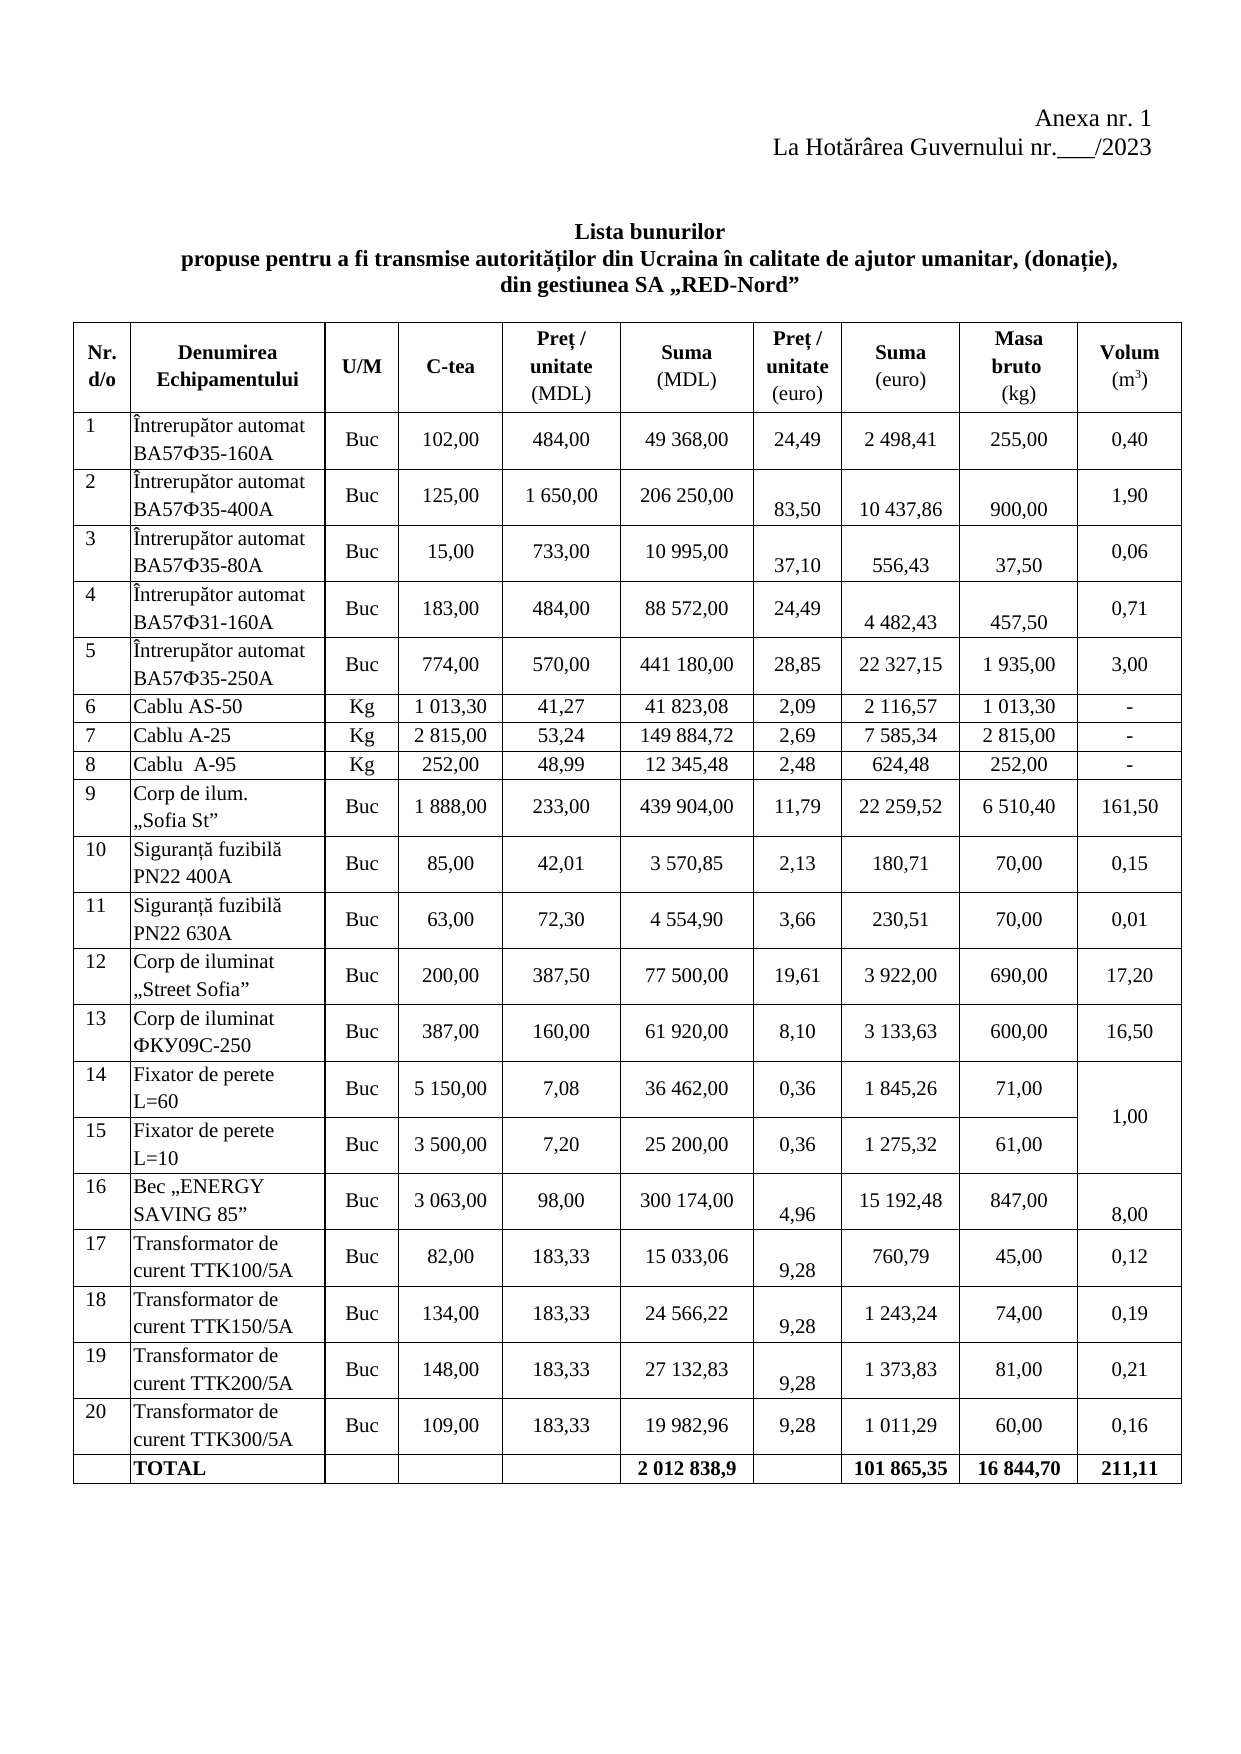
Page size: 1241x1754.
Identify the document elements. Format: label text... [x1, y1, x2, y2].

table_cell 12 345,48 [621, 752, 753, 779]
table_cell 484,00 [503, 582, 620, 637]
table_cell Buc [326, 780, 398, 836]
table_cell 24,49 [754, 582, 841, 637]
table_cell 25 200,00 [621, 1118, 753, 1173]
table_cell 439 904,00 [621, 780, 753, 836]
table_cell 61 920,00 [621, 1005, 753, 1061]
table_cell 5 [74, 638, 130, 693]
table_cell 0,36 [754, 1062, 841, 1117]
table_cell 8,00 [1078, 1174, 1181, 1229]
table_cell 48,99 [503, 752, 620, 779]
table_cell 3 922,00 [842, 949, 959, 1004]
table_cell 387,00 [399, 1005, 502, 1061]
table_cell 4 482,43 [842, 582, 959, 637]
table_cell Buc [326, 1287, 398, 1342]
table_cell 161,50 [1078, 780, 1181, 836]
table_cell 22 259,52 [842, 780, 959, 836]
table_header Denumirea Echipamentului [131, 323, 324, 412]
table_cell Buc [326, 470, 398, 525]
text propuse pentru a fi transmise autorităților din Ucraina în calitate de ajutor umanitar, (donație), [148, 245, 1152, 271]
table_cell 16 [74, 1174, 130, 1229]
table_cell 15 [74, 1118, 130, 1173]
table_cell 88 572,00 [621, 582, 753, 637]
table_cell 3 [74, 526, 130, 581]
table_cell 16 844,70 [960, 1455, 1077, 1483]
table_cell - [1078, 695, 1181, 722]
table_cell Kg [326, 695, 398, 722]
table_cell 2 [74, 470, 130, 525]
table_cell Buc [326, 1005, 398, 1061]
table_cell Întrerupător automat BA57Ф35-160A [131, 413, 324, 468]
table_cell 85,00 [399, 837, 502, 892]
table_cell 15,00 [399, 526, 502, 581]
table_cell Buc [326, 1399, 398, 1454]
table_cell 45,00 [960, 1230, 1077, 1286]
table_cell Buc [326, 582, 398, 637]
table_cell 19,61 [754, 949, 841, 1004]
table_cell 41,27 [503, 695, 620, 722]
table_cell 4 554,90 [621, 893, 753, 948]
table_cell 83,50 [754, 470, 841, 525]
table_cell Buc [326, 526, 398, 581]
table_cell 387,50 [503, 949, 620, 1004]
table_cell 1 013,30 [399, 695, 502, 722]
table_cell 2,69 [754, 723, 841, 751]
table_cell 71,00 [960, 1062, 1077, 1117]
table_cell 1 935,00 [960, 638, 1077, 693]
table_cell 11,79 [754, 780, 841, 836]
table_cell 255,00 [960, 413, 1077, 468]
table_cell [74, 1455, 130, 1483]
table_header Preț / unitate (euro) [754, 323, 841, 412]
table_cell Buc [326, 949, 398, 1004]
table_cell 0,16 [1078, 1399, 1181, 1454]
table_cell 183,33 [503, 1343, 620, 1398]
table_cell 183,33 [503, 1287, 620, 1342]
table_cell 98,00 [503, 1174, 620, 1229]
table_cell Întrerupător automat BA57Ф35-80А [131, 526, 324, 581]
table_cell 8 [74, 752, 130, 779]
table_cell 252,00 [399, 752, 502, 779]
table_header U/M [326, 323, 398, 412]
table_cell 3,00 [1078, 638, 1181, 693]
table_cell Siguranță fuzibilă PN22 630A [131, 893, 324, 948]
table_cell 1 845,26 [842, 1062, 959, 1117]
table_cell Transformator de curent TTK150/5A [131, 1287, 324, 1342]
table_cell - [1078, 752, 1181, 779]
table_cell 9,28 [754, 1399, 841, 1454]
table_cell 183,33 [503, 1230, 620, 1286]
table_cell 200,00 [399, 949, 502, 1004]
table_header Masa bruto (kg) [960, 323, 1077, 412]
table_cell 77 500,00 [621, 949, 753, 1004]
table_cell [326, 1455, 398, 1483]
table_cell 11 [74, 893, 130, 948]
table_cell 37,10 [754, 526, 841, 581]
table_cell 1 373,83 [842, 1343, 959, 1398]
table_cell 3 500,00 [399, 1118, 502, 1173]
table_cell 3 133,63 [842, 1005, 959, 1061]
table_cell 10 [74, 837, 130, 892]
table_cell 233,00 [503, 780, 620, 836]
table_cell Fixator de perete L=60 [131, 1062, 324, 1117]
table_cell 2,48 [754, 752, 841, 779]
table_cell 37,50 [960, 526, 1077, 581]
table_cell 5 150,00 [399, 1062, 502, 1117]
table_cell 556,43 [842, 526, 959, 581]
table_cell 211,11 [1078, 1455, 1181, 1483]
text Anexa nr. 1 [148, 103, 1152, 132]
table_header Suma (euro) [842, 323, 959, 412]
table_cell 81,00 [960, 1343, 1077, 1398]
table_cell 22 327,15 [842, 638, 959, 693]
table_cell 3 063,00 [399, 1174, 502, 1229]
table_cell 61,00 [960, 1118, 1077, 1173]
table_cell 72,30 [503, 893, 620, 948]
table_cell Buc [326, 1174, 398, 1229]
table_cell 4,96 [754, 1174, 841, 1229]
table_cell 760,79 [842, 1230, 959, 1286]
table_cell 2 498,41 [842, 413, 959, 468]
table_cell Buc [326, 893, 398, 948]
table_cell 0,36 [754, 1118, 841, 1173]
table_cell 24,49 [754, 413, 841, 468]
table_cell 15 192,48 [842, 1174, 959, 1229]
table_cell 7 585,34 [842, 723, 959, 751]
table_cell 160,00 [503, 1005, 620, 1061]
table_cell 1,00 [1078, 1062, 1181, 1173]
table_cell 4 [74, 582, 130, 637]
table_cell Buc [326, 1118, 398, 1173]
table_cell Corp de iluminat „Street Sofia” [131, 949, 324, 1004]
table_cell 0,12 [1078, 1230, 1181, 1286]
table_cell 183,00 [399, 582, 502, 637]
table_cell 2 815,00 [399, 723, 502, 751]
table_cell 183,33 [503, 1399, 620, 1454]
table_cell Fixator de perete L=10 [131, 1118, 324, 1173]
table_cell Buc [326, 1062, 398, 1117]
table_cell 13 [74, 1005, 130, 1061]
table_cell Cablu AS-50 [131, 695, 324, 722]
table_cell 8,10 [754, 1005, 841, 1061]
table_cell 82,00 [399, 1230, 502, 1286]
table_cell Corp de iluminat ФКУ09С-250 [131, 1005, 324, 1061]
table_cell 0,19 [1078, 1287, 1181, 1342]
table_cell Transformator de curent TTK300/5A [131, 1399, 324, 1454]
table_cell 0,06 [1078, 526, 1181, 581]
table_cell 570,00 [503, 638, 620, 693]
table_cell 206 250,00 [621, 470, 753, 525]
table_cell 1 275,32 [842, 1118, 959, 1173]
table_cell 49 368,00 [621, 413, 753, 468]
table_cell 0,71 [1078, 582, 1181, 637]
table_cell Cablu A-25 [131, 723, 324, 751]
table_cell 9 [74, 780, 130, 836]
table_cell 484,00 [503, 413, 620, 468]
table_cell Corp de ilum. „Sofia St” [131, 780, 324, 836]
table_header Suma (MDL) [621, 323, 753, 412]
table_cell 9,28 [754, 1230, 841, 1286]
table_cell 134,00 [399, 1287, 502, 1342]
table_cell Întrerupător automat BA57Ф31-160A [131, 582, 324, 637]
table_cell Transformator de curent TTK200/5A [131, 1343, 324, 1398]
table_cell 1 888,00 [399, 780, 502, 836]
text La Hotărârea Guvernului nr.___/2023 [148, 132, 1152, 161]
table_cell 12 [74, 949, 130, 1004]
table_cell 600,00 [960, 1005, 1077, 1061]
table_cell 10 995,00 [621, 526, 753, 581]
table_cell Buc [326, 837, 398, 892]
table_cell 847,00 [960, 1174, 1077, 1229]
table_cell 441 180,00 [621, 638, 753, 693]
table_cell 27 132,83 [621, 1343, 753, 1398]
table_cell 7 [74, 723, 130, 751]
table_cell 2,09 [754, 695, 841, 722]
table_cell 0,15 [1078, 837, 1181, 892]
table_header C-tea [399, 323, 502, 412]
table_cell 2 815,00 [960, 723, 1077, 751]
table_cell 149 884,72 [621, 723, 753, 751]
table_cell 102,00 [399, 413, 502, 468]
table_cell Cablu А-95 [131, 752, 324, 779]
table_cell 20 [74, 1399, 130, 1454]
table_cell [399, 1455, 502, 1483]
table_cell 17,20 [1078, 949, 1181, 1004]
table_cell 7,20 [503, 1118, 620, 1173]
table_cell 17 [74, 1230, 130, 1286]
table_cell 41 823,08 [621, 695, 753, 722]
table_cell 1 650,00 [503, 470, 620, 525]
table_cell Buc [326, 638, 398, 693]
table_cell 2 012 838,9 [621, 1455, 753, 1483]
table_cell 457,50 [960, 582, 1077, 637]
table_cell 53,24 [503, 723, 620, 751]
table_cell 19 [74, 1343, 130, 1398]
table_cell 1,90 [1078, 470, 1181, 525]
table_cell 252,00 [960, 752, 1077, 779]
table_cell 0,40 [1078, 413, 1181, 468]
table_cell 148,00 [399, 1343, 502, 1398]
table_cell Buc [326, 1230, 398, 1286]
table_cell Bec „ENERGY SAVING 85” [131, 1174, 324, 1229]
text din gestiunea SA „RED-Nord” [148, 271, 1152, 297]
table_cell 0,01 [1078, 893, 1181, 948]
table_cell 0,21 [1078, 1343, 1181, 1398]
table_cell 690,00 [960, 949, 1077, 1004]
table_cell 24 566,22 [621, 1287, 753, 1342]
table_cell 774,00 [399, 638, 502, 693]
table_cell 1 011,29 [842, 1399, 959, 1454]
table_cell - [1078, 723, 1181, 751]
table_cell [754, 1455, 841, 1483]
table_cell Kg [326, 752, 398, 779]
table_cell 2 116,57 [842, 695, 959, 722]
table_cell 733,00 [503, 526, 620, 581]
table_cell Întrerupător automat BA57Ф35-250A [131, 638, 324, 693]
table_cell 15 033,06 [621, 1230, 753, 1286]
table_cell 3,66 [754, 893, 841, 948]
text Lista bunurilor [148, 218, 1152, 245]
table_cell 230,51 [842, 893, 959, 948]
table_cell 7,08 [503, 1062, 620, 1117]
table_cell 10 437,86 [842, 470, 959, 525]
table_cell 19 982,96 [621, 1399, 753, 1454]
table_cell Transformator de curent TTK100/5A [131, 1230, 324, 1286]
table_cell 70,00 [960, 893, 1077, 948]
table_cell 28,85 [754, 638, 841, 693]
table_cell Buc [326, 1343, 398, 1398]
table_cell 1 013,30 [960, 695, 1077, 722]
table_cell 36 462,00 [621, 1062, 753, 1117]
table_cell 6 510,40 [960, 780, 1077, 836]
table_cell [503, 1455, 620, 1483]
table_cell 63,00 [399, 893, 502, 948]
table_cell 70,00 [960, 837, 1077, 892]
table_header Nr. d/o [74, 323, 130, 412]
table_cell 109,00 [399, 1399, 502, 1454]
table_cell 180,71 [842, 837, 959, 892]
table_cell 18 [74, 1287, 130, 1342]
table_header Volum (m3) [1078, 323, 1181, 412]
table_cell 9,28 [754, 1287, 841, 1342]
table_cell 60,00 [960, 1399, 1077, 1454]
table_cell Întrerupător automat BA57Ф35-400A [131, 470, 324, 525]
table_cell 42,01 [503, 837, 620, 892]
table_cell 3 570,85 [621, 837, 753, 892]
table_cell 2,13 [754, 837, 841, 892]
table_header Preț / unitate (MDL) [503, 323, 620, 412]
table_cell 1 [74, 413, 130, 468]
table_cell 300 174,00 [621, 1174, 753, 1229]
table_cell 101 865,35 [842, 1455, 959, 1483]
table_cell 74,00 [960, 1287, 1077, 1342]
table_cell Siguranță fuzibilă PN22 400A [131, 837, 324, 892]
table_cell 900,00 [960, 470, 1077, 525]
table_cell 1 243,24 [842, 1287, 959, 1342]
table_cell 6 [74, 695, 130, 722]
table_cell TOTAL [131, 1455, 324, 1483]
table_cell 125,00 [399, 470, 502, 525]
table_cell 16,50 [1078, 1005, 1181, 1061]
table_cell Buc [326, 413, 398, 468]
table_cell 9,28 [754, 1343, 841, 1398]
table_cell Kg [326, 723, 398, 751]
table_cell 624,48 [842, 752, 959, 779]
table_cell 14 [74, 1062, 130, 1117]
